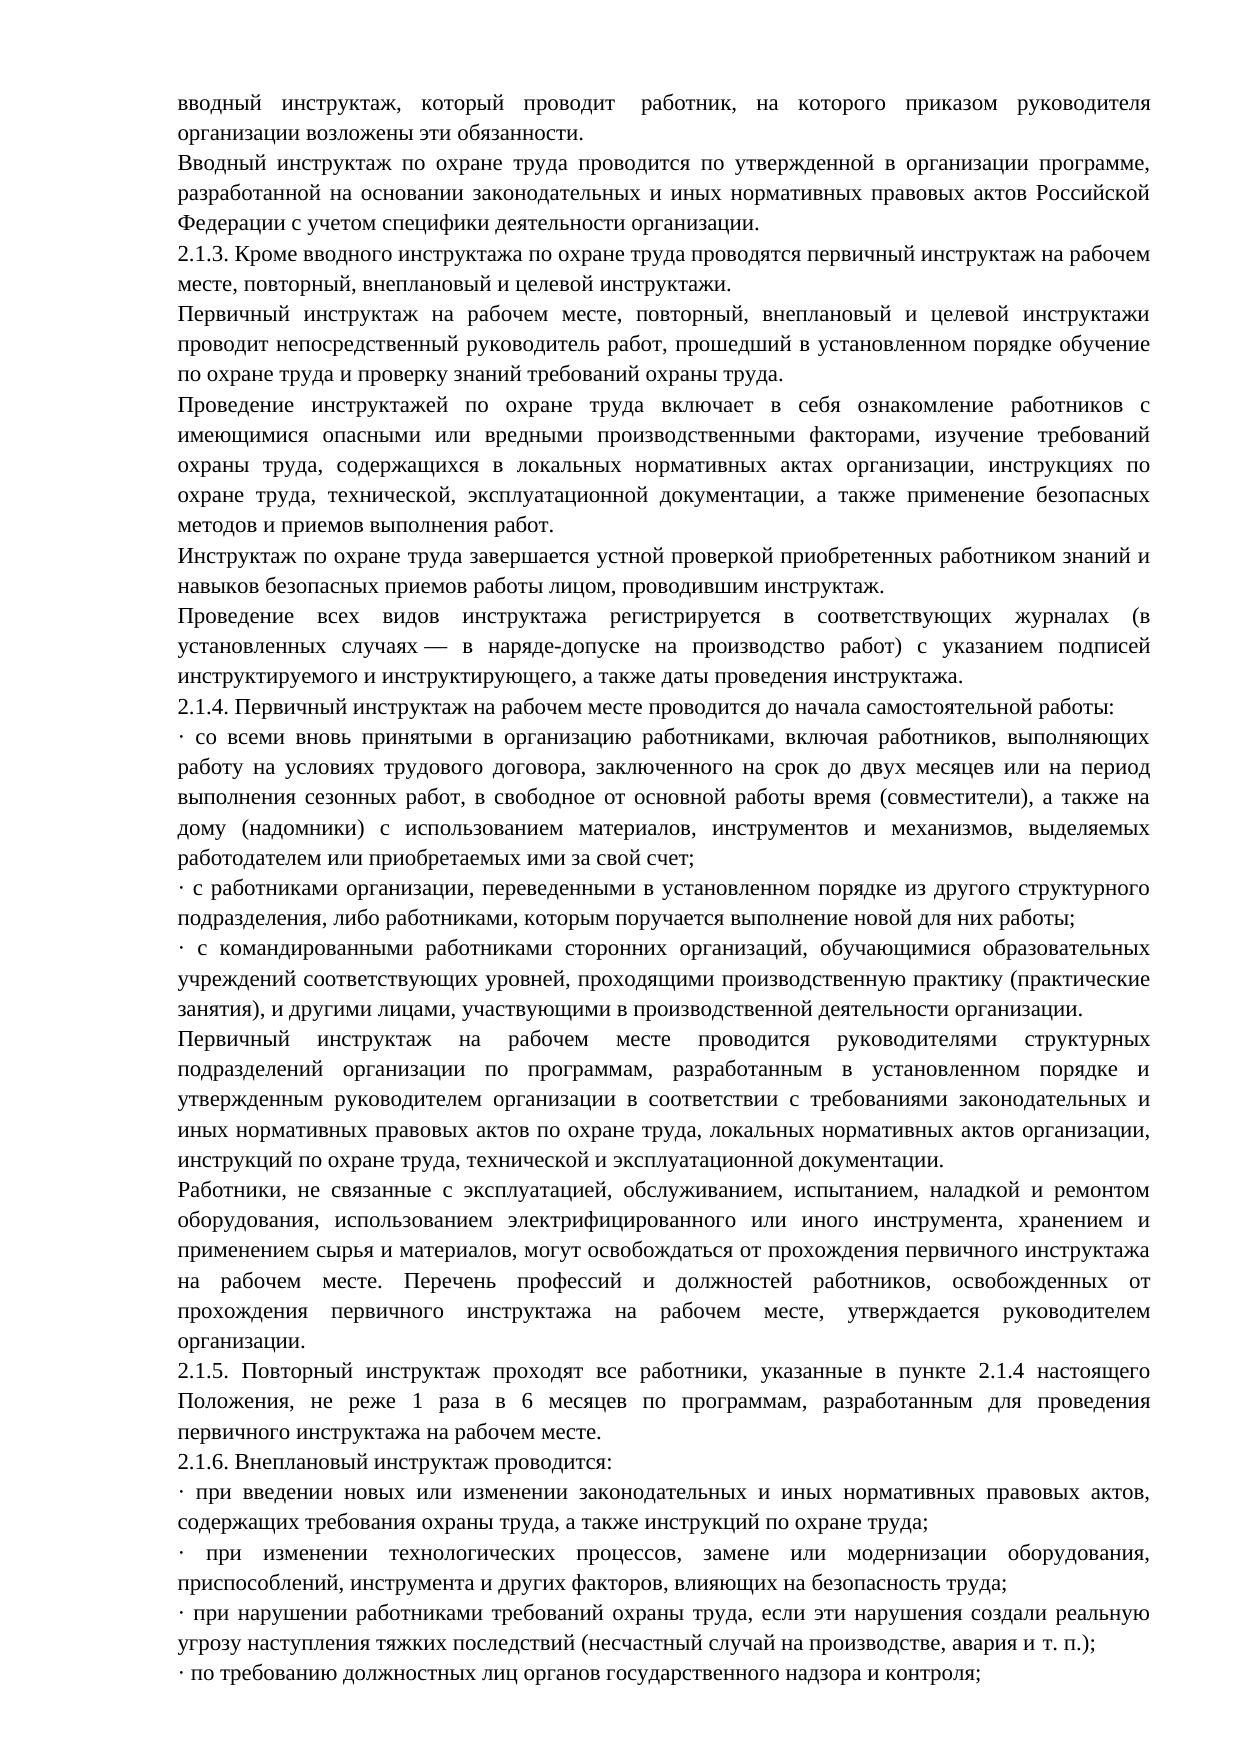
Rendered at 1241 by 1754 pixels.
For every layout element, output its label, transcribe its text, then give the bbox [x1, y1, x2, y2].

list · при нарушении работниками требований охраны труда, если эти нарушения создали реальную угрозу наступления тяжких последствий (несчастный случай на производстве, авария и т. п.); [177, 1599, 1152, 1656]
list 2.1.5. Повторный инструктаж проходят все работники, указанные в пункте 2.1.4 настоящего Положения, не реже 1 раза в 6 месяцев по программам, разработанным для проведения первичного инструктажа на рабочем месте. [177, 1357, 1152, 1444]
list · по требованию должностных лиц органов государственного надзора и контроля; [177, 1659, 1152, 1686]
list 2.1.4. Первичный инструктаж на рабочем месте проводится до начала самостоятельной работы: [177, 693, 1152, 719]
list · при введении новых или изменении законодательных и иных нормативных правовых актов, содержащих требования охраны труда, а также инструкций по охране труда; [177, 1478, 1152, 1535]
list Первичный инструктаж на рабочем месте, повторный, внеплановый и целевой инструктажи проводит непосредственный руководитель работ, прошедший в установленном порядке обучение по охране труда и проверку знаний требований охраны труда. [177, 300, 1152, 387]
list Первичный инструктаж на рабочем месте проводится руководителями структурных подразделений организации по программам, разработанным в установленном порядке и утвержденным руководителем организации в соответствии с требованиями законодательных и иных нормативных правовых актов по охране труда, локальных нормативных актов организации, инструкций по охране труда, технической и эксплуатационной документации. [177, 1025, 1152, 1172]
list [177, 89, 1152, 145]
list Вводный инструктаж по охране труда проводится по утвержденной в организации программе, разработанной на основании законодательных и иных нормативных правовых актов Российской Федерации с учетом специфики деятельности организации. [177, 149, 1152, 236]
list Инструктаж по охране труда завершается устной проверкой приобретенных работником знаний и навыков безопасных приемов работы лицом, проводившим инструктаж. [177, 542, 1152, 598]
list · с командированными работниками сторонних организаций, обучающимися образовательных учреждений соответствующих уровней, проходящими производственную практику (практические занятия), и другими лицами, участвующими в производственной деятельности организации. [177, 934, 1152, 1021]
list 2.1.3. Кроме вводного инструктажа по охране труда проводятся первичный инструктаж на рабочем месте, повторный, внеплановый и целевой инструктажи. [177, 240, 1152, 296]
list · со всеми вновь принятыми в организацию работниками, включая работников, выполняющих работу на условиях трудового договора, заключенного на срок до двух месяцев или на период выполнения сезонных работ, в свободное от основной работы время (совместители), а также на дому (надомники) с использованием материалов, инструментов и механизмов, выделяемых работодателем или приобретаемых ими за свой счет; [177, 723, 1152, 870]
list Работники, не связанные с эксплуатацией, обслуживанием, испытанием, наладкой и ремонтом оборудования, использованием электрифицированного или иного инструмента, хранением и применением сырья и материалов, могут освобождаться от прохождения первичного инструктажа на рабочем месте. Перечень профессий и должностей работников, освобожденных от прохождения первичного инструктажа на рабочем месте, утверждается руководителем организации. [177, 1176, 1152, 1353]
list Проведение инструктажей по охране труда включает в себя ознакомление работников с имеющимися опасными или вредными производственными факторами, изучение требований охраны труда, содержащихся в локальных нормативных актах организации, инструкциях по охране труда, технической, эксплуатационной документации, а также применение безопасных методов и приемов выполнения работ. [177, 391, 1152, 538]
list · с работниками организации, переведенными в установленном порядке из другого структурного подразделения, либо работниками, которым поручается выполнение новой для них работы; [177, 874, 1152, 931]
list · при изменении технологических процессов, замене или модернизации оборудования, приспособлений, инструмента и других факторов, влияющих на безопасность труда; [177, 1539, 1152, 1595]
list Проведение всех видов инструктажа регистрируется в соответствующих журналах (в установленных случаях — в наряде-допуске на производство работ) с указанием подписей инструктируемого и инструктирующего, а также даты проведения инструктажа. [177, 602, 1152, 689]
list 2.1.6. Внеплановый инструктаж проводится: [177, 1448, 1152, 1474]
